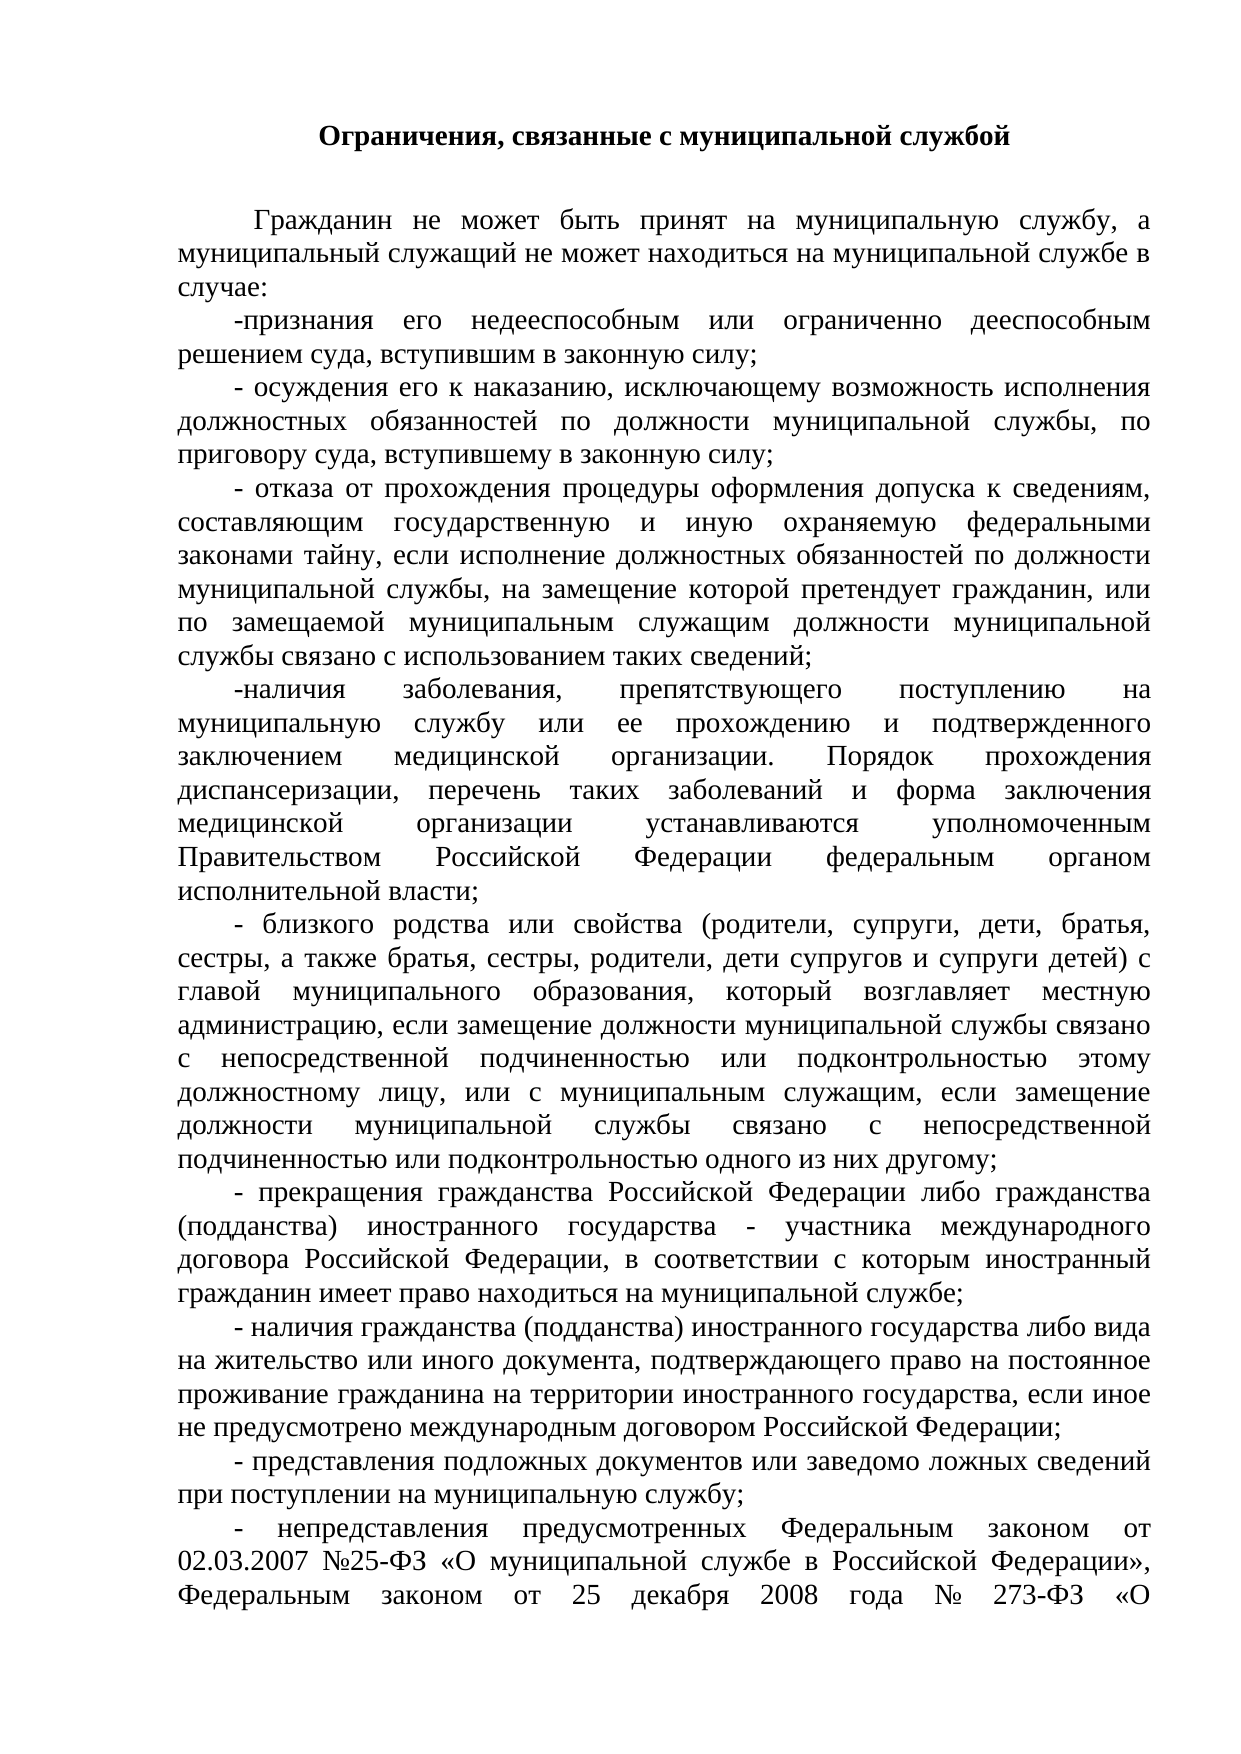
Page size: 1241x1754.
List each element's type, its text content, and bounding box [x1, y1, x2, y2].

text Ограничения, связанные с муниципальной службой [177, 118, 1152, 152]
text - прекращения гражданства Российской Федерации либо гражданства (подданства) иностранного государства - участника международного договора Российской Федерации, в соответствии с которым иностранный гражданин имеет право находиться на муниципальной службе; [177, 1174, 1152, 1309]
text Гражданин не может быть принят на муниципальную службу, а муниципальный служащий не может находиться на муниципальной службе в случае: [177, 202, 1152, 302]
text - наличия гражданства (подданства) иностранного государства либо вида на жительство или иного документа, подтверждающего право на постоянное проживание гражданина на территории иностранного государства, если иное не предусмотрено международным договором Российской Федерации; [177, 1309, 1152, 1443]
text - отказа от прохождения процедуры оформления допуска к сведениям, составляющим государственную и иную охраняемую федеральными законами тайну, если исполнение должностных обязанностей по должности муниципальной службы, на замещение которой претендует гражданин, или по замещаемой муниципальным служащим должности муниципальной службы связано с использованием таких сведений; [177, 470, 1152, 671]
text - представления подложных документов или заведомо ложных сведений при поступлении на муниципальную службу; [177, 1443, 1152, 1510]
text -наличия заболевания, препятствующего поступлению на муниципальную службу или ее прохождению и подтвержденного заключением медицинской организации. Порядок прохождения диспансеризации, перечень таких заболеваний и форма заключения медицинской организации устанавливаются уполномоченным Правительством Российской Федерации федеральным органом исполнительной власти; [177, 671, 1152, 906]
text - осуждения его к наказанию, исключающему возможность исполнения должностных обязанностей по должности муниципальной службы, по приговору суда, вступившему в законную силу; [177, 369, 1152, 470]
text - близкого родства или свойства (родители, супруги, дети, братья, сестры, а также братья, сестры, родители, дети супругов и супруги детей) с главой муниципального образования, который возглавляет местную администрацию, если замещение должности муниципальной службы связано с непосредственной подчиненностью или подконтрольностью этому должностному лицу, или с муниципальным служащим, если замещение должности муниципальной службы связано с непосредственной подчиненностью или подконтрольностью одного из них другому; [177, 906, 1152, 1174]
text -признания его недееспособным или ограниченно дееспособным решением суда, вступившим в законную силу; [177, 302, 1152, 369]
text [177, 1510, 1152, 1611]
